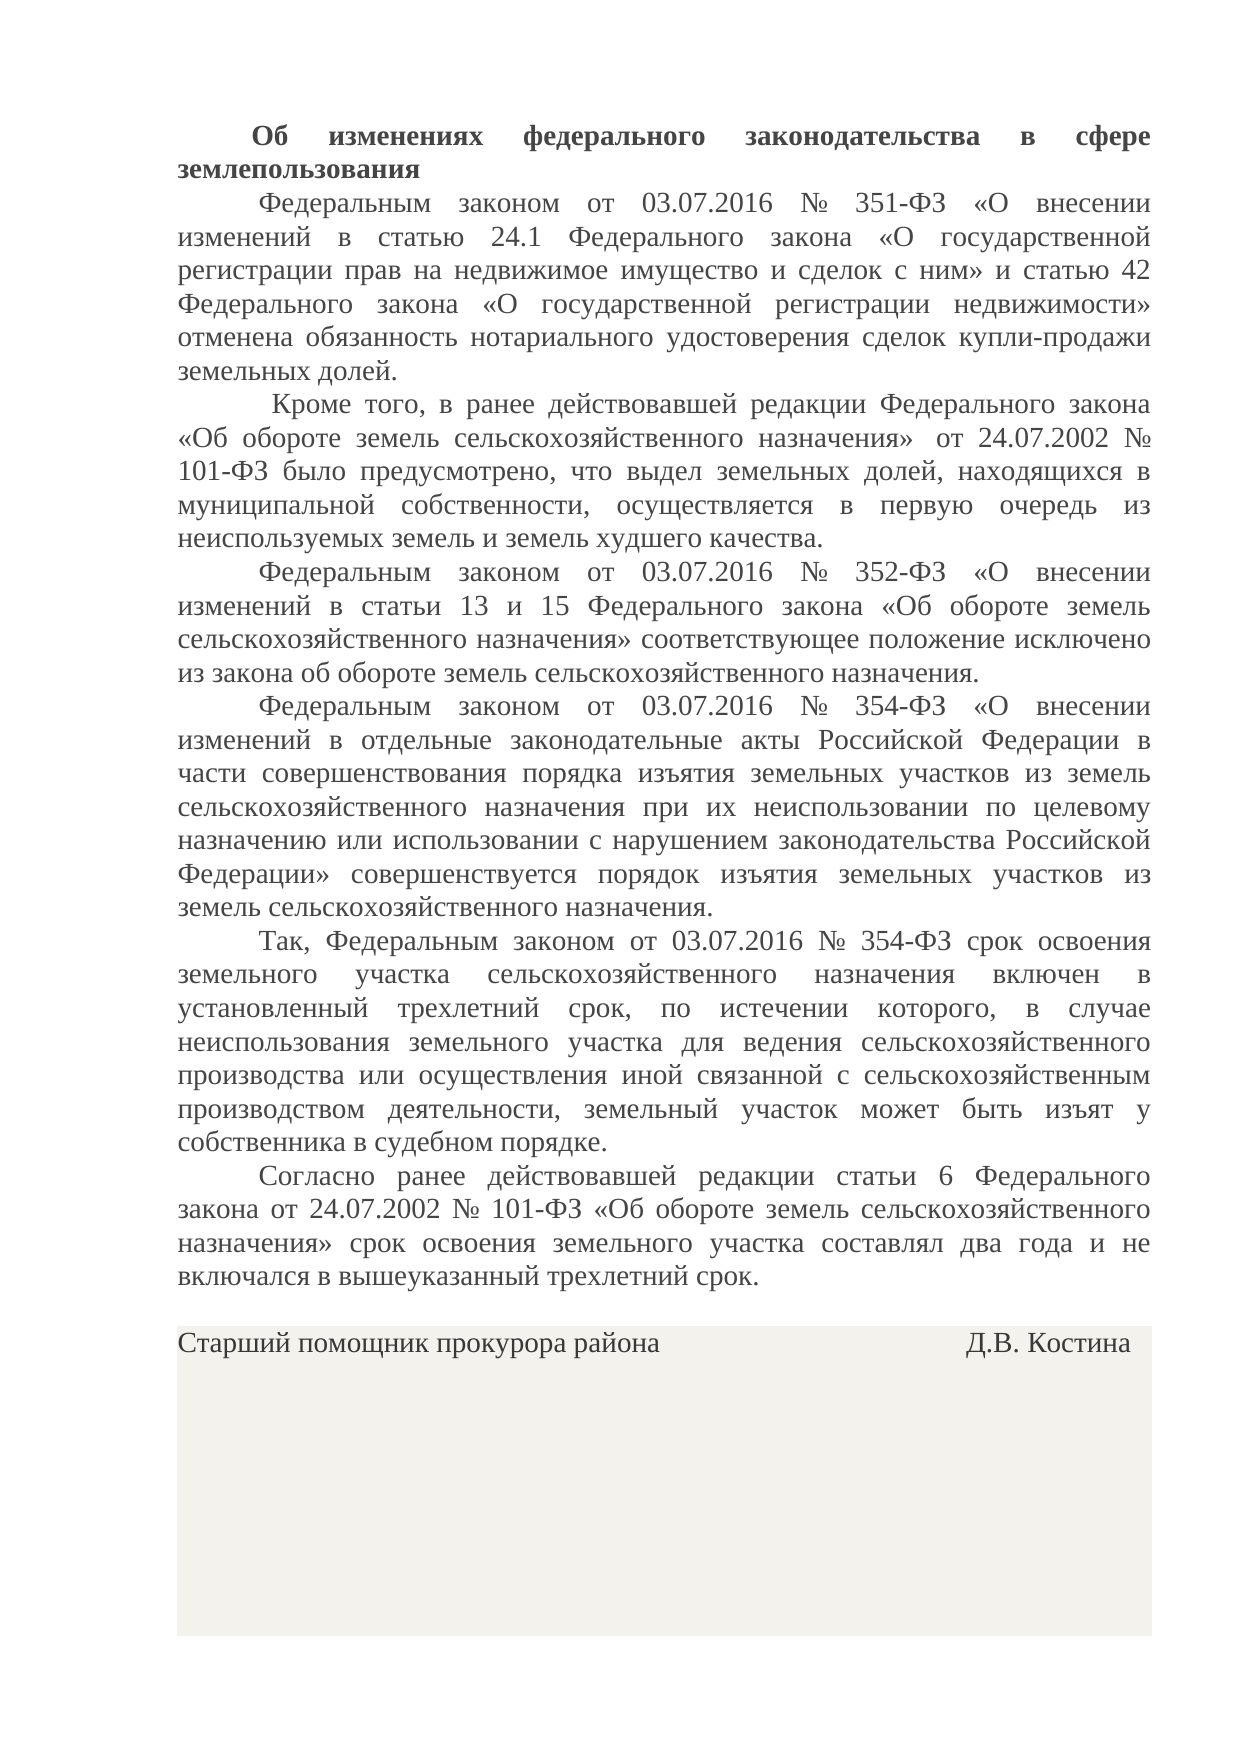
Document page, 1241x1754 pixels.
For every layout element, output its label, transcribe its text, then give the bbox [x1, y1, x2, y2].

text Федеральным законом от 03.07.2016 № 354-ФЗ «О внесении изменений в отдельные законодательные акты Российской Федерации в части совершенствования порядка изъятия земельных участков из земель сельскохозяйственного назначения при их неиспользовании по целевому назначению или использовании с нарушением законодательства Российской Федерации» совершенствуется порядок изъятия земельных участков из земель сельскохозяйственного назначения. [177, 688, 1152, 923]
text Согласно ранее действовавшей редакции статьи 6 Федерального закона от 24.07.2002 № 101-ФЗ «Об обороте земель сельскохозяйственного назначения» срок освоения земельного участка составлял два года и не включался в вышеуказанный трехлетний срок. [177, 1158, 1152, 1292]
text Старший помощник прокурора района Д.В. Костина [177, 1326, 1152, 1359]
text Об изменениях федерального законодательства в сфере землепользования [177, 118, 1152, 185]
text Федеральным законом от 03.07.2016 № 352-ФЗ «О внесении изменений в статьи 13 и 15 Федерального закона «Об обороте земель сельскохозяйственного назначения» соответствующее положение исключено из закона об обороте земель сельскохозяйственного назначения. [177, 554, 1152, 688]
text Так, Федеральным законом от 03.07.2016 № 354-ФЗ срок освоения земельного участка сельскохозяйственного назначения включен в установленный трехлетний срок, по истечении которого, в случае неиспользования земельного участка для ведения сельскохозяйственного производства или осуществления иной связанной с сельскохозяйственным производством деятельности, земельный участок может быть изъят у собственника в судебном порядке. [177, 923, 1152, 1158]
text Кроме того, в ранее действовавшей редакции Федерального закона «Об обороте земель сельскохозяйственного назначения» от 24.07.2002 № 101-ФЗ было предусмотрено, что выдел земельных долей, находящихся в муниципальной собственности, осуществляется в первую очередь из неиспользуемых земель и земель худшего качества. [177, 386, 1152, 554]
text Федеральным законом от 03.07.2016 № 351-ФЗ «О внесении изменений в статью 24.1 Федерального закона «О государственной регистрации прав на недвижимое имущество и сделок с ним» и статью 42 Федерального закона «О государственной регистрации недвижимости» отменена обязанность нотариального удостоверения сделок купли-продажи земельных долей. [177, 185, 1152, 386]
